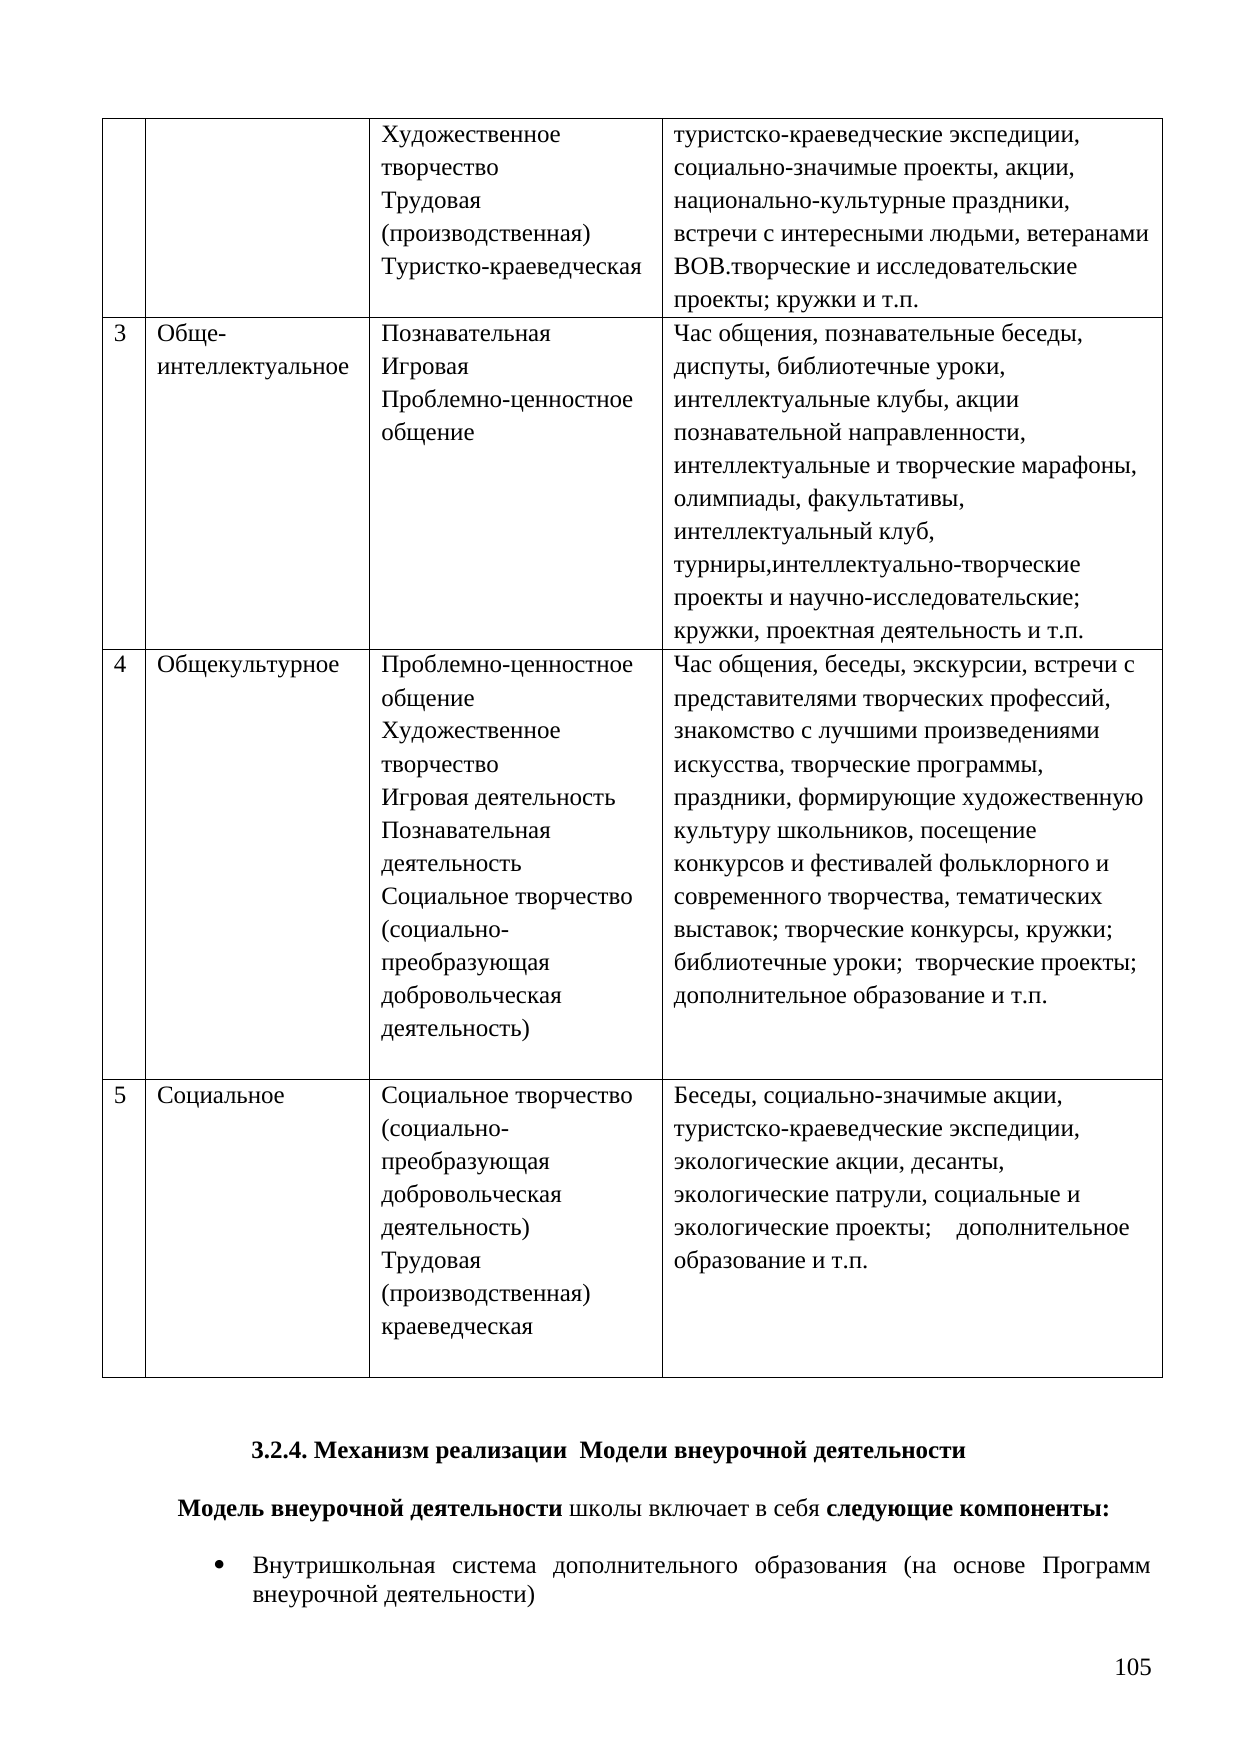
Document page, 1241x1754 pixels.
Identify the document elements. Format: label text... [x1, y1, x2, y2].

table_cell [370, 119, 662, 317]
list Внутришкольная система дополнительного образования (на основе Программ внеурочной деятельности) [215, 1551, 1152, 1608]
table_cell Проблемно-ценностное общение Художественное творчество Игровая деятельность Познавательная деятельность Социальное творчество (социально-преобразующая добровольческая деятельность) [370, 650, 662, 1079]
table_cell Час общения, беседы, экскурсии, встречи с представителями творческих профессий, знакомство с лучшими произведениями искусства, творческие программы, праздники, формирующие художественную культуру школьников, посещение конкурсов и фестивалей фольклорного и современного творчества, тематических выставок; творческие конкурсы, кружки; библиотечные уроки; творческие проекты; дополнительное образование и т.п. [663, 650, 1162, 1079]
table_cell 3 [103, 318, 145, 648]
table_cell Обще- интеллектуальное [146, 318, 369, 648]
table_cell Беседы, социально-значимые акции, туристско-краеведческие экспедиции, экологические акции, десанты, экологические патрули, социальные и экологические проекты; дополнительное образование и т.п. [663, 1080, 1162, 1377]
text 3.2.4. Механизм реализации Модели внеурочной деятельности [177, 1436, 1152, 1464]
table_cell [663, 119, 1162, 317]
table_cell 4 [103, 650, 145, 1079]
table_cell Общекультурное [146, 650, 369, 1079]
table_cell 2 [103, 119, 145, 317]
table_cell Социальное творчество (социально-преобразующая добровольческая деятельность) Трудовая (производственная) краеведческая [370, 1080, 662, 1377]
text Модель внеурочной деятельности школы включает в себя следующие компоненты: [177, 1493, 1152, 1522]
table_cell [146, 119, 369, 317]
table_cell 5 [103, 1080, 145, 1377]
table_cell Познавательная Игровая Проблемно-ценностное общение [370, 318, 662, 648]
table_cell Час общения, познавательные беседы, диспуты, библиотечные уроки, интеллектуальные клубы, акции познавательной направленности, интеллектуальные и творческие марафоны, олимпиады, факультативы, интеллектуальный клуб, турниры,интеллектуально-творческие проекты и научно-исследовательские; кружки, проектная деятельность и т.п. [663, 318, 1162, 648]
table_cell Социальное [146, 1080, 369, 1377]
